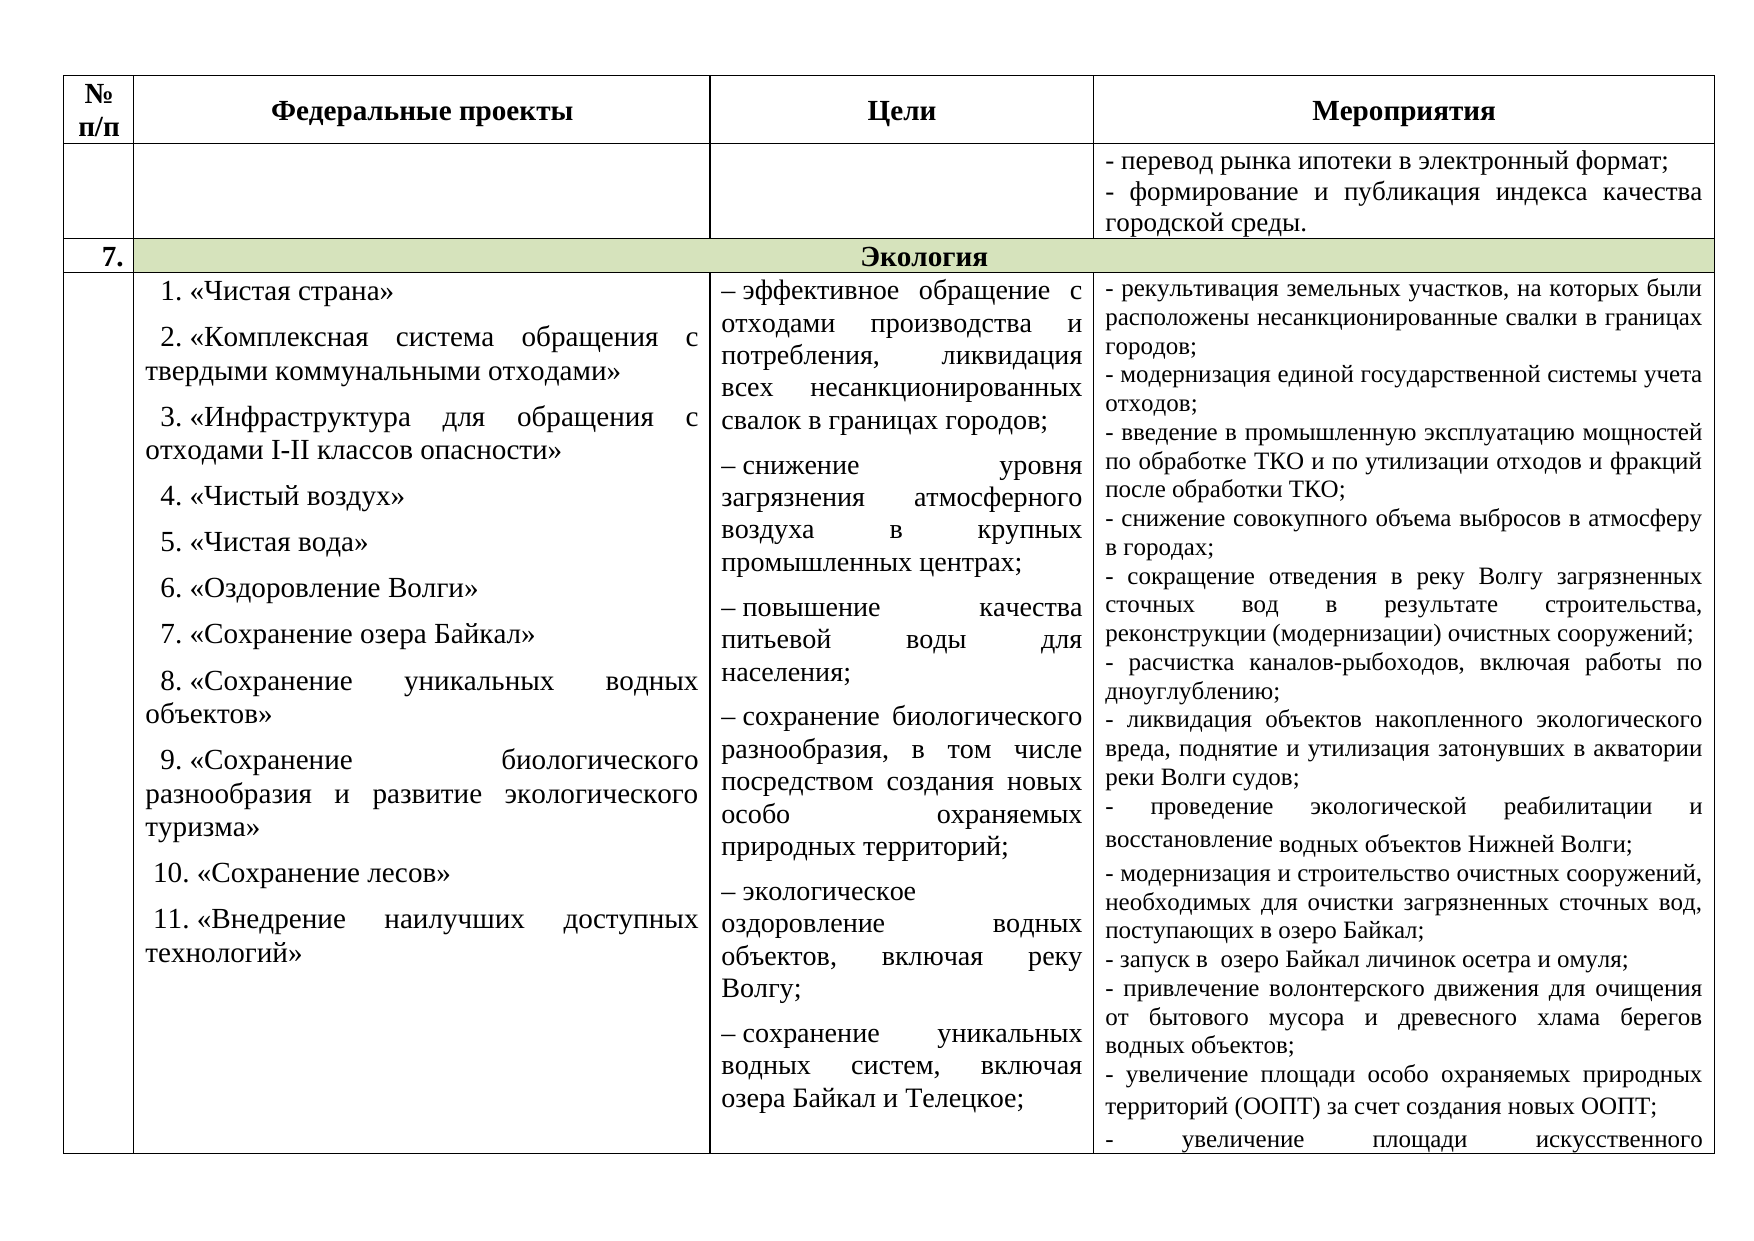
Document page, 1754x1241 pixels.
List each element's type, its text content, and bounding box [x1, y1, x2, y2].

table_header Цели [711, 76, 1093, 143]
table_header Федеральные проекты [134, 76, 709, 143]
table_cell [711, 144, 1093, 238]
table_cell [64, 273, 133, 1153]
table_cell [134, 273, 709, 1153]
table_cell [1094, 144, 1714, 238]
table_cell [711, 273, 1093, 1153]
table_cell [64, 239, 133, 272]
table_header Мероприятия [1094, 76, 1714, 143]
table_header № п/п [64, 76, 133, 143]
table_cell [64, 144, 133, 238]
table_cell Экология [134, 239, 1714, 272]
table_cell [134, 144, 709, 238]
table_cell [1094, 273, 1714, 1153]
